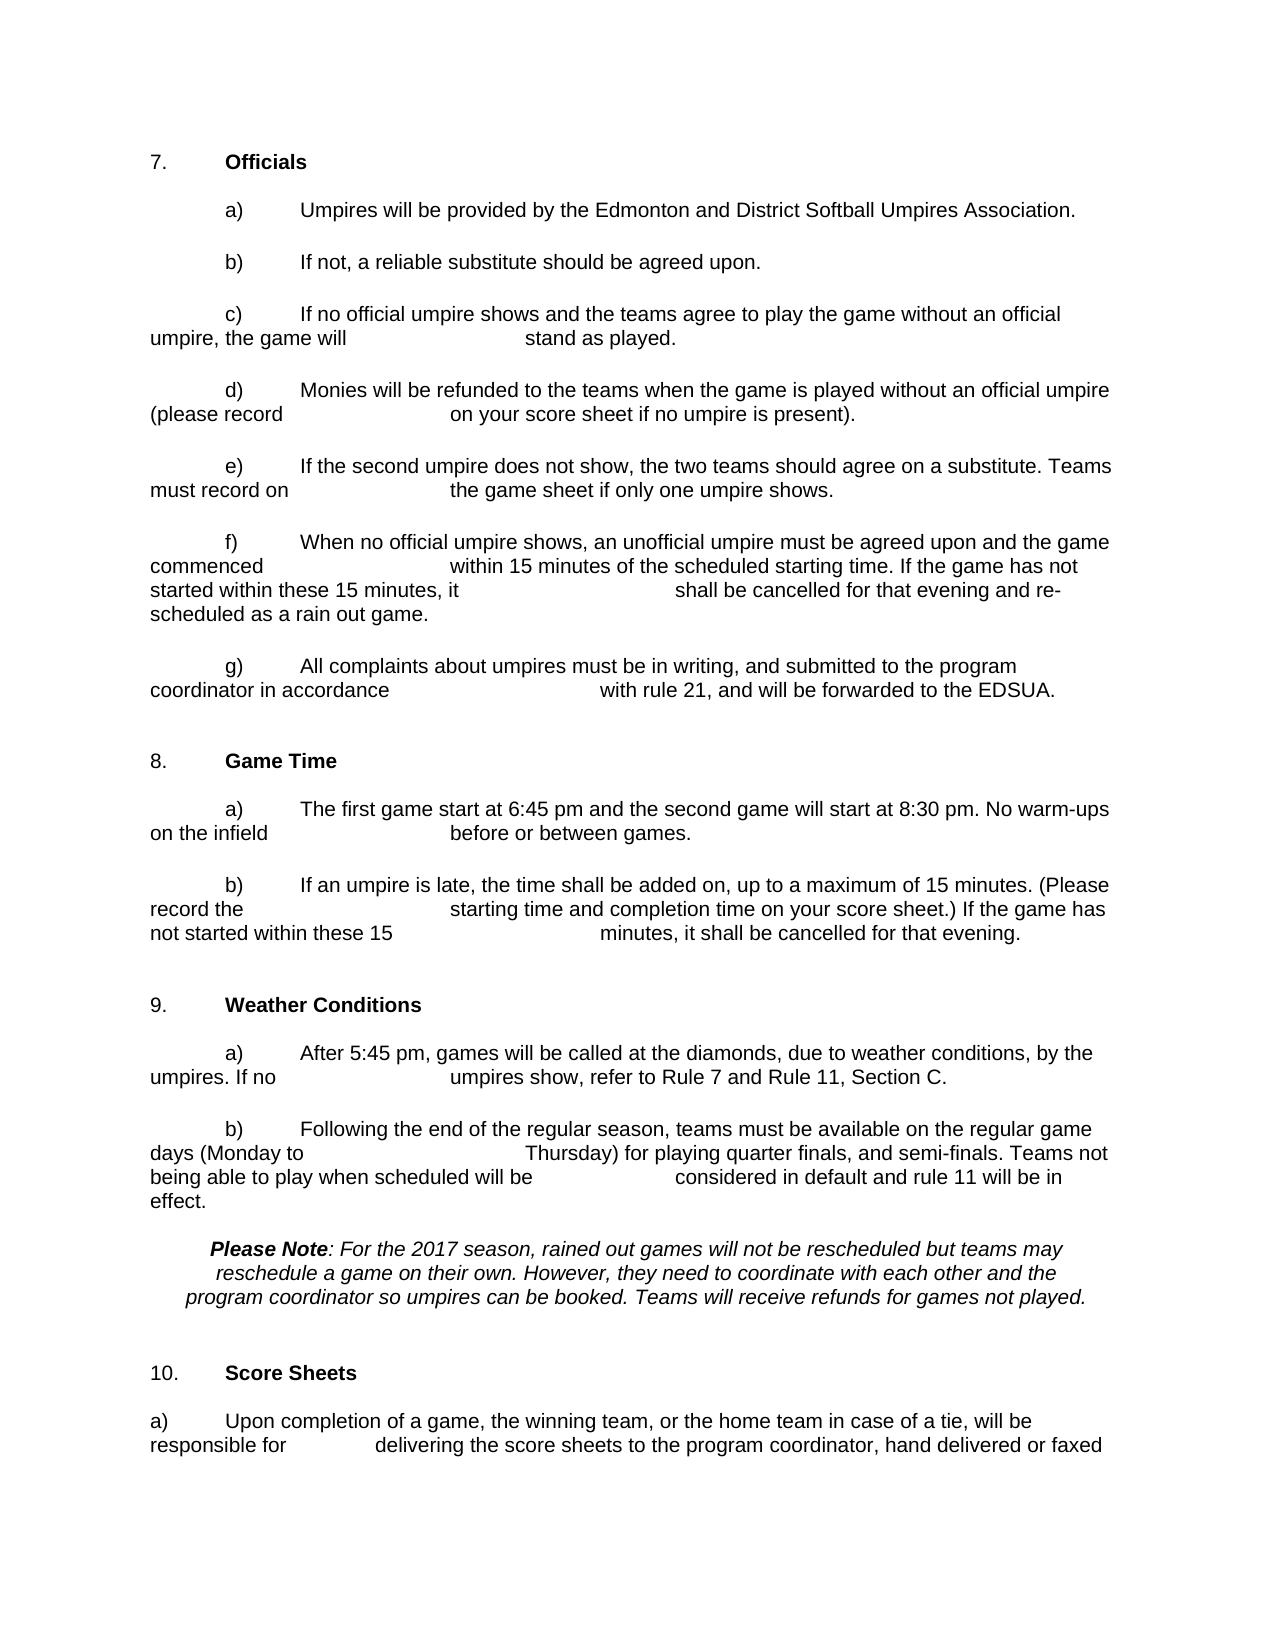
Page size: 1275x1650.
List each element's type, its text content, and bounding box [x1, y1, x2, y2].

text a) The first game start at 6:45 pm and the second game will start at 8:30 pm. No warm-ups on the infield before or between games. [150, 797, 1125, 845]
text f) When no official umpire shows, an unofficial umpire must be agreed upon and the game commenced within 15 minutes of the scheduled starting time. If the game has not started within these 15 minutes, it shall be cancelled for that evening and re-scheduled as a rain out game. [150, 530, 1125, 626]
text g) All complaints about umpires must be in writing, and submitted to the program coordinator in accordance with rule 21, and will be forwarded to the EDSUA. [150, 653, 1125, 701]
text Please Note: For the 2017 season, rained out games will not be rescheduled but teams may [150, 1237, 1125, 1261]
text b) Following the end of the regular season, teams must be available on the regular game days (Monday to Thursday) for playing quarter finals, and semi-finals. Teams not being able to play when scheduled will be considered in default and rule 11 will be in effect. [150, 1117, 1125, 1213]
text reschedule a game on their own. However, they need to coordinate with each other and the [150, 1261, 1125, 1284]
text d) Monies will be refunded to the teams when the game is played without an official umpire (please record on your score sheet if no umpire is present). [150, 378, 1125, 426]
text c) If no official umpire shows and the teams agree to play the game without an official umpire, the game will stand as played. [150, 302, 1125, 350]
text 9. Weather Conditions [150, 993, 1125, 1017]
text program coordinator so umpires can be booked. Teams will receive refunds for games not played. [150, 1284, 1125, 1308]
text b) If not, a reliable substitute should be agreed upon. [150, 250, 1125, 274]
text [150, 1408, 1125, 1456]
text a) Umpires will be provided by the Edmonton and District Softball Umpires Association. [150, 198, 1125, 222]
text 7. Officials [150, 150, 1125, 174]
text 10. Score Sheets [150, 1361, 1125, 1384]
text b) If an umpire is late, the time shall be added on, up to a maximum of 15 minutes. (Please record the starting time and completion time on your score sheet.) If the game has not started within these 15 minutes, it shall be cancelled for that evening. [150, 873, 1125, 945]
text e) If the second umpire does not show, the two teams should agree on a substitute. Teams must record on the game sheet if only one umpire shows. [150, 454, 1125, 502]
text 8. Game Time [150, 749, 1125, 773]
text a) After 5:45 pm, games will be called at the diamonds, due to weather conditions, by the umpires. If no umpires show, refer to Rule 7 and Rule 11, Section C. [150, 1041, 1125, 1089]
